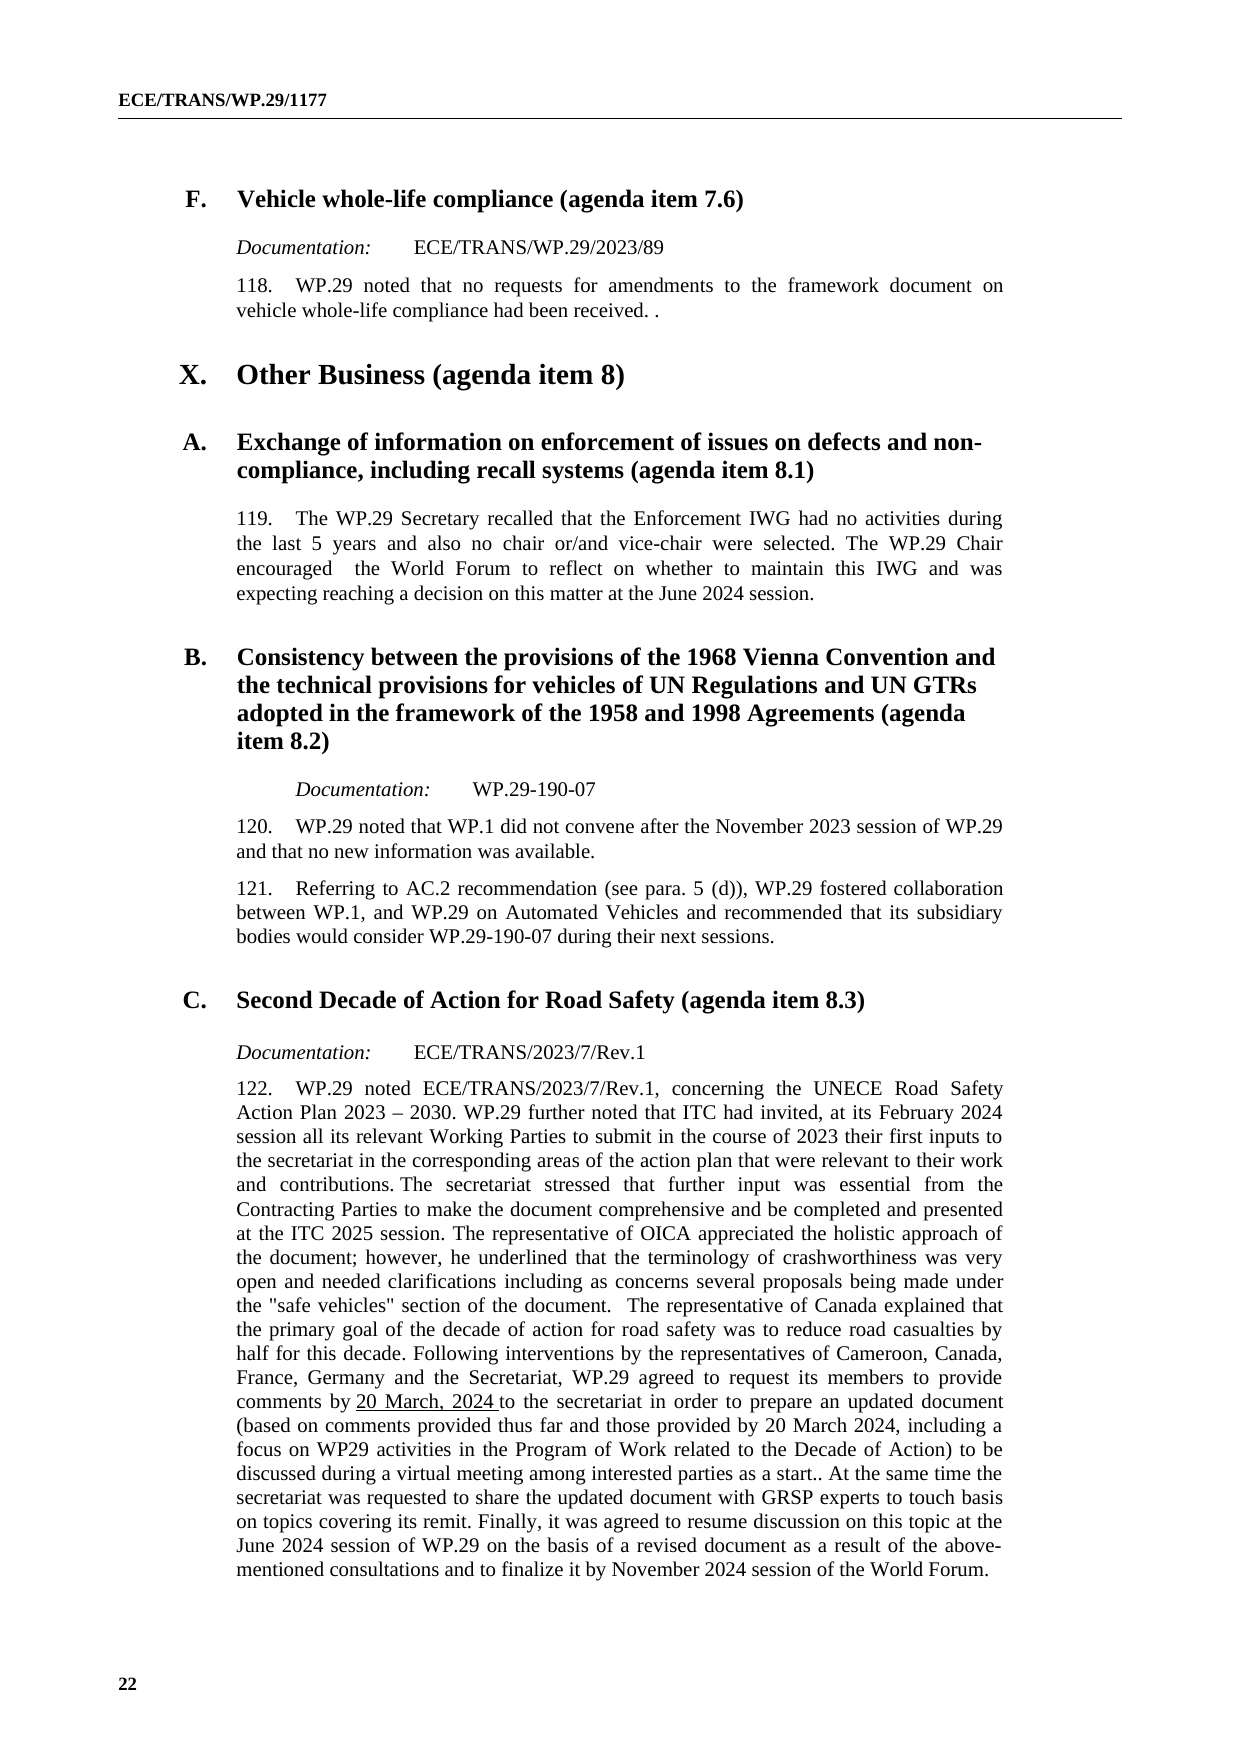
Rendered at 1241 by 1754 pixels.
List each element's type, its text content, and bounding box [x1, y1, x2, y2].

text 118. WP.29 noted that no requests for amendments to the framework document on vehicle whole-life compliance had been received. . [236, 272, 1004, 322]
text Documentation: ECE/TRANS/WP.29/2023/89 [236, 234, 1122, 259]
text 122. WP.29 noted ECE/TRANS/2023/7/Rev.1, concerning the UNECE Road Safety Action Plan 2023 – 2030. WP.29 further noted that ITC had invited, at its February 2024 session all its relevant Working Parties to submit in the course of 2023 their first inputs to the secretariat in the corresponding areas of the action plan that were relevant to their work and contributions. The secretariat stressed that further input was essential from the Contracting Parties to make the document comprehensive and be completed and presented at the ITC 2025 session. The representative of OICA appreciated the holistic approach of the document; however, he underlined that the terminology of crashworthiness was very open and needed clarifications including as concerns several proposals being made under the "safe vehicles" section of the document. The representative of Canada explained that the primary goal of the decade of action for road safety was to reduce road casualties by half for this decade. Following interventions by the representatives of Cameroon, Canada, France, Germany and the Secretariat, WP.29 agreed to request its members to provide comments by 20 March, 2024 to the secretariat in order to prepare an updated document (based on comments provided thus far and those provided by 20 March 2024, including a focus on WP29 activities in the Program of Work related to the Decade of Action) to be discussed during a virtual meeting among interested parties as a start.. At the same time the secretariat was requested to share the updated document with GRSP experts to touch basis on topics covering its remit. Finally, it was agreed to resume discussion on this topic at the June 2024 session of WP.29 on the basis of a revised document as a result of the above-mentioned consultations and to finalize it by November 2024 session of the World Forum. [236, 1076, 1004, 1581]
text A. Exchange of information on enforcement of issues on defects and non-compliance, including recall systems (agenda item 8.1) [118, 428, 1003, 484]
text 121. Referring to AC.2 recommendation (see para. 5 (d)), WP.29 fostered collaboration between WP.1, and WP.29 on Automated Vehicles and recommended that its subsidiary bodies would consider WP.29-190-07 during their next sessions. [236, 876, 1004, 948]
text Documentation: WP.29-190-07 [236, 776, 1004, 801]
text F. Vehicle whole-life compliance (agenda item 7.6) [118, 185, 1003, 213]
text 119. The WP.29 Secretary recalled that the Enforcement IWG had no activities during the last 5 years and also no chair or/and vice-chair were selected. The WP.29 Chair encouraged the World Forum to reflect on whether to maintain this IWG and was expecting reaching a decision on this matter at the June 2024 session. [236, 505, 1004, 605]
text B. Consistency between the provisions of the 1968 Vienna Convention and the technical provisions for vehicles of UN Regulations and UN GTRs adopted in the framework of the 1958 and 1998 Agreements (agenda item 8.2) [118, 642, 1003, 755]
text Documentation: ECE/TRANS/2023/7/Rev.1 [236, 1039, 1004, 1064]
text 120. WP.29 noted that WP.1 did not convene after the November 2023 session of WP.29 and that no new information was available. [236, 813, 1004, 863]
text X. Other Business (agenda item 8) [118, 359, 1004, 390]
text C. Second Decade of Action for Road Safety (agenda item 8.3) [118, 986, 1004, 1014]
